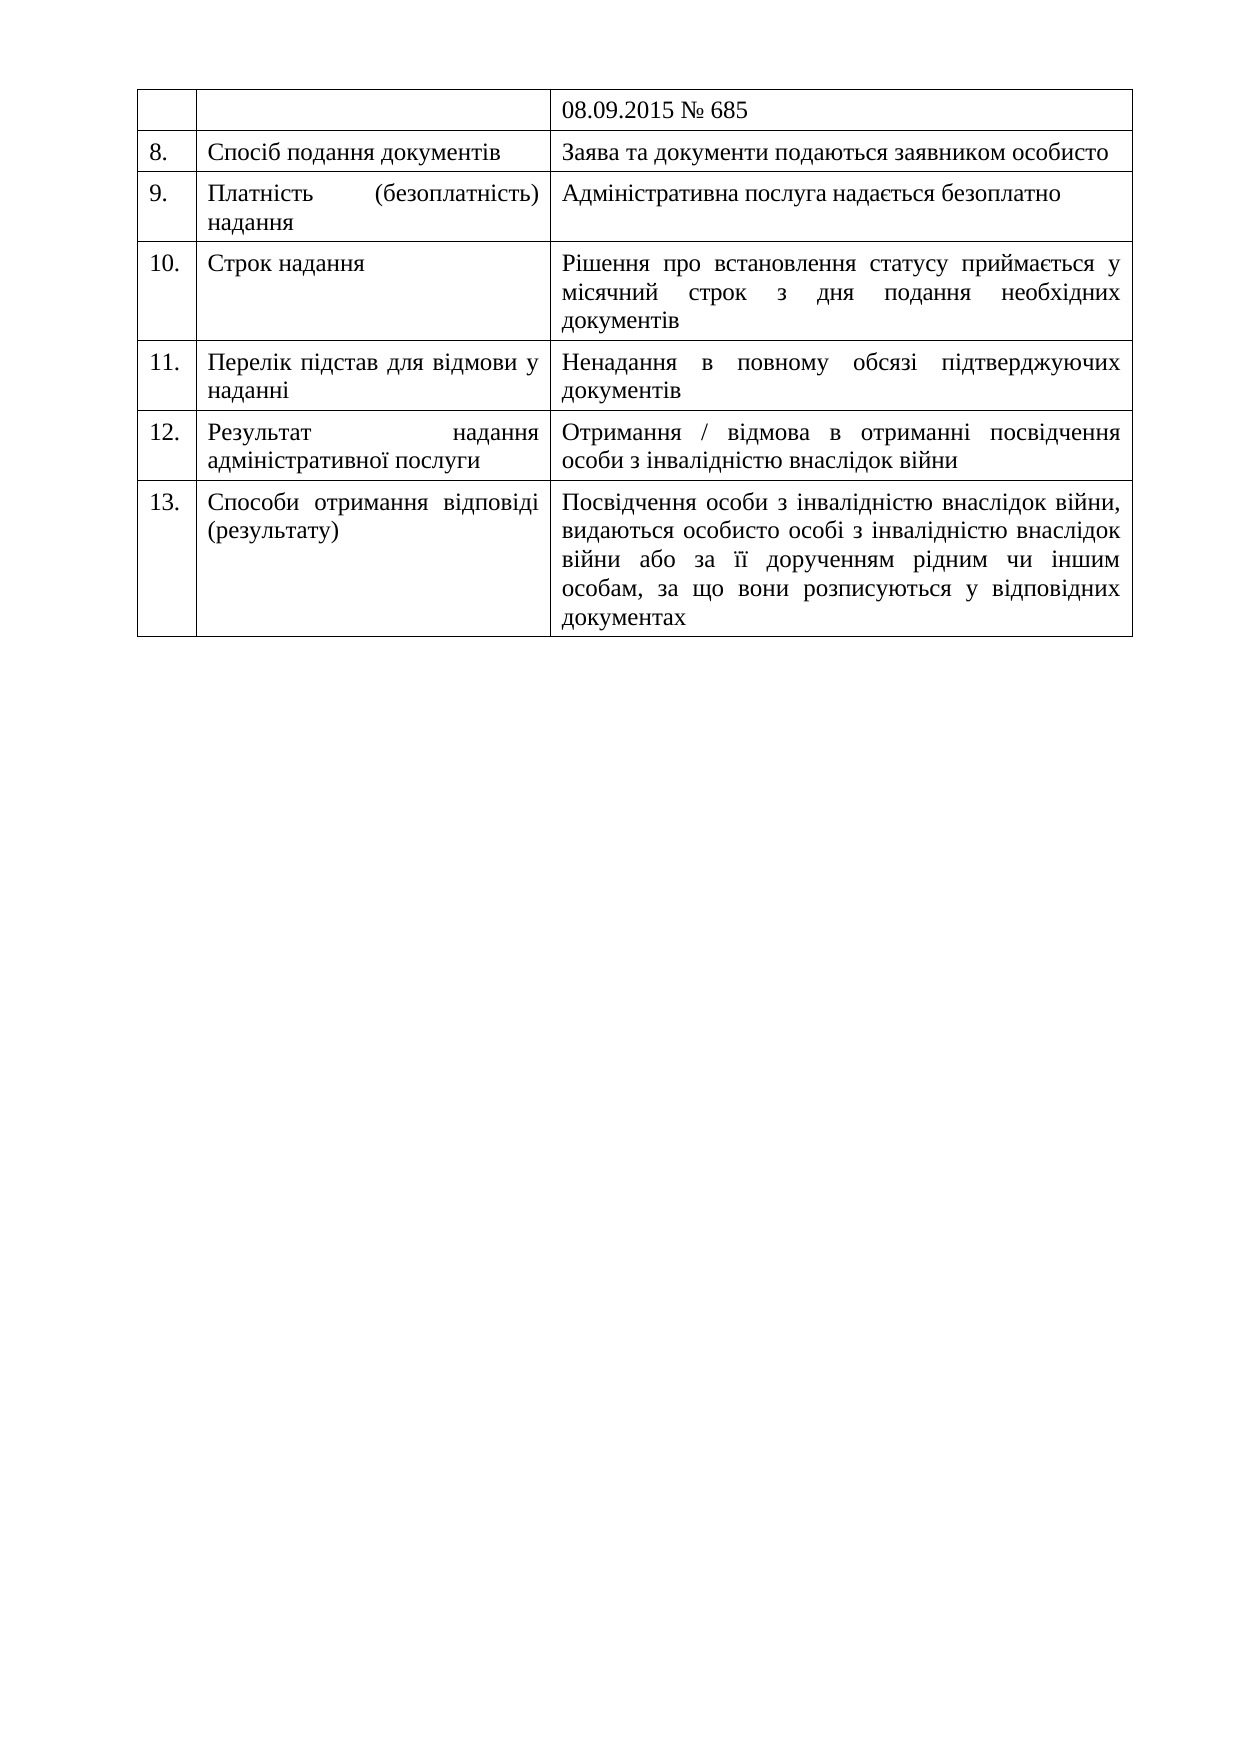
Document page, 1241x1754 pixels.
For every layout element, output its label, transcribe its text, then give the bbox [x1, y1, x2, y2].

table_cell Спосіб подання документів [197, 131, 550, 171]
table_cell 11. [138, 341, 196, 410]
table_cell Результат надання адміністративної послуги [197, 411, 550, 480]
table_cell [551, 90, 1132, 130]
table_cell Адміністративна послуга надається безоплатно [551, 172, 1132, 241]
table_cell Рішення про встановлення статусу приймається у місячний строк з дня подання необхідних документів [551, 242, 1132, 340]
table_cell Заява та документи подаються заявником особисто [551, 131, 1132, 171]
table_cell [197, 90, 550, 130]
table_cell 10. [138, 242, 196, 340]
table_cell Отримання / відмова в отриманні посвідчення особи з інвалідністю внаслідок війни [551, 411, 1132, 480]
table_cell Ненадання в повному обсязі підтверджуючих документів [551, 341, 1132, 410]
table_cell Способи отримання відповіді (результату) [197, 481, 550, 636]
table_cell 9. [138, 172, 196, 241]
table_cell Строк надання [197, 242, 550, 340]
table_cell 8. [138, 131, 196, 171]
table_cell 7. [138, 90, 196, 130]
table_cell Перелік підстав для відмови у наданні [197, 341, 550, 410]
table_cell Посвідчення особи з інвалідністю внаслідок війни, видаються особисто особі з інвалідністю внаслідок війни або за її дорученням рідним чи іншим особам, за що вони розписуються у відповідних документах [551, 481, 1132, 636]
table_cell 13. [138, 481, 196, 636]
table_cell Платність (безоплатність) надання [197, 172, 550, 241]
table_cell 12. [138, 411, 196, 480]
